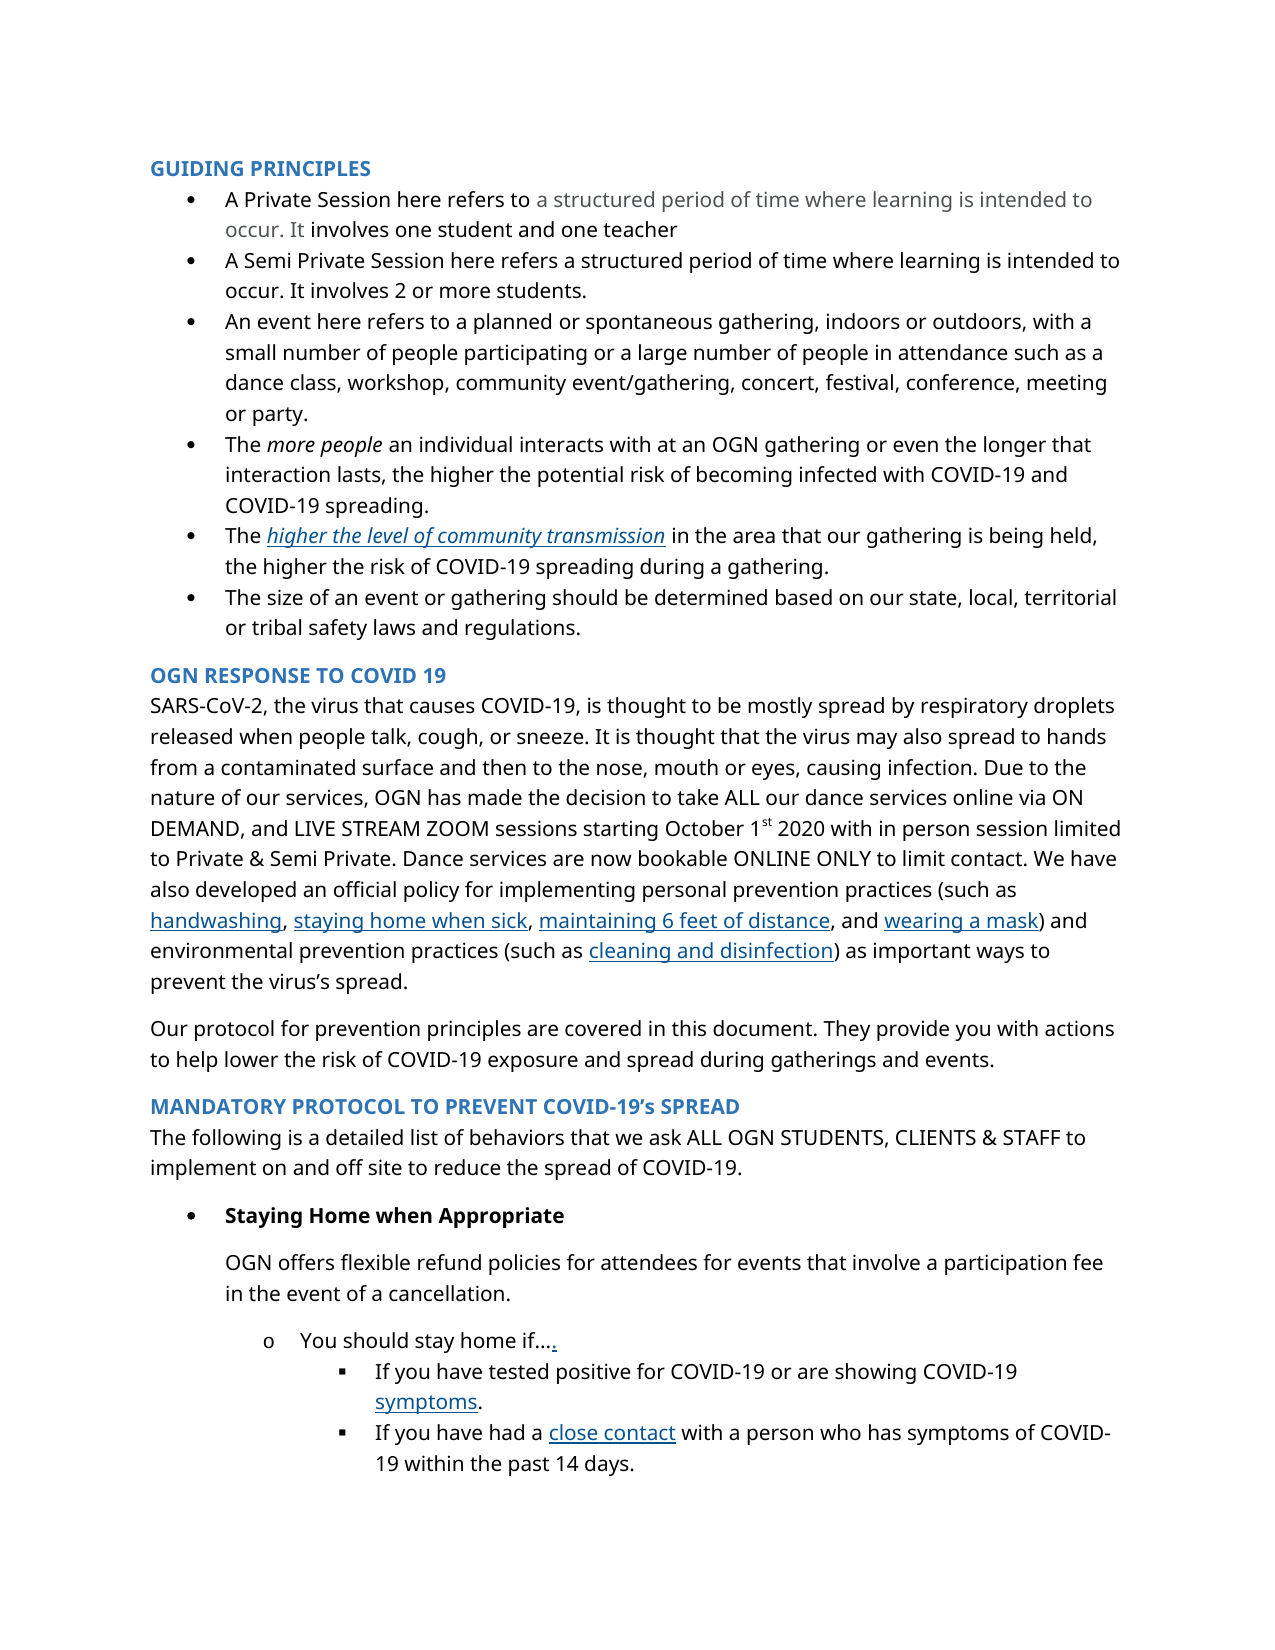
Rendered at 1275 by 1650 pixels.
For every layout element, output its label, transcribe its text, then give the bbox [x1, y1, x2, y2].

list The size of an event or gathering should be determined based on our state, local, territorial or tribal safety laws and regulations. [187, 583, 1125, 642]
list Staying Home when Appropriate [187, 1201, 1125, 1229]
list The higher the level of community transmission in the area that our gathering is being held, the higher the risk of COVID-19 spreading during a gathering. [187, 522, 1125, 581]
list A Private Session here refers to a structured period of time where learning is intended to occur. It involves one student and one teacher [187, 185, 1125, 244]
text Our protocol for prevention principles are covered in this document. They provide you with actions to help lower the risk of COVID-19 exposure and spread during gatherings and events. [150, 1014, 1125, 1073]
list An event here refers to a planned or spontaneous gathering, indoors or outdoors, with a small number of people participating or a large number of people in attendance such as a dance class, workshop, community event/gathering, concert, festival, conference, meeting or party. [187, 307, 1125, 428]
list A Semi Private Session here refers a structured period of time where learning is intended to occur. It involves 2 or more students. [187, 246, 1125, 305]
subtitle OGN RESPONSE TO COVID 19 [150, 661, 1125, 689]
subtitle GUIDING PRINCIPLES [150, 154, 1125, 183]
list If you have had a close contact with a person who has symptoms of COVID-19 within the past 14 days. [337, 1418, 1125, 1477]
text SARS-CoV-2, the virus that causes COVID-19, is thought to be mostly spread by respiratory droplets released when people talk, cough, or sneeze. It is thought that the virus may also spread to hands from a contaminated surface and then to the nose, mouth or eyes, causing infection. Due to the nature of our services, OGN has made the decision to take ALL our dance services online via ON DEMAND, and LIVE STREAM ZOOM sessions starting October 1st 2020 with in person session limited to Private & Semi Private. Dance services are now bookable ONLINE ONLY to limit contact. We have also developed an official policy for implementing personal prevention practices (such as handwashing, staying home when sick, maintaining 6 feet of distance, and wearing a mask) and environmental prevention practices (such as cleaning and disinfection) as important ways to prevent the virus’s spread. [150, 691, 1125, 996]
list The more people an individual interacts with at an OGN gathering or even the longer that interaction lasts, the higher the potential risk of becoming infected with COVID-19 and COVID-19 spreading. [187, 430, 1125, 519]
list If you have tested positive for COVID-19 or are showing COVID-19 symptoms. [337, 1357, 1125, 1416]
text The following is a detailed list of behaviors that we ask ALL OGN STUDENTS, CLIENTS & STAFF to implement on and off site to reduce the spread of COVID-19. [150, 1123, 1125, 1182]
text OGN offers flexible refund policies for attendees for events that involve a participation fee in the event of a cancellation. [225, 1248, 1125, 1307]
subtitle MANDATORY PROTOCOL TO PREVENT COVID-19’s SPREAD [150, 1092, 1125, 1121]
list You should stay home if.... [262, 1326, 1125, 1354]
